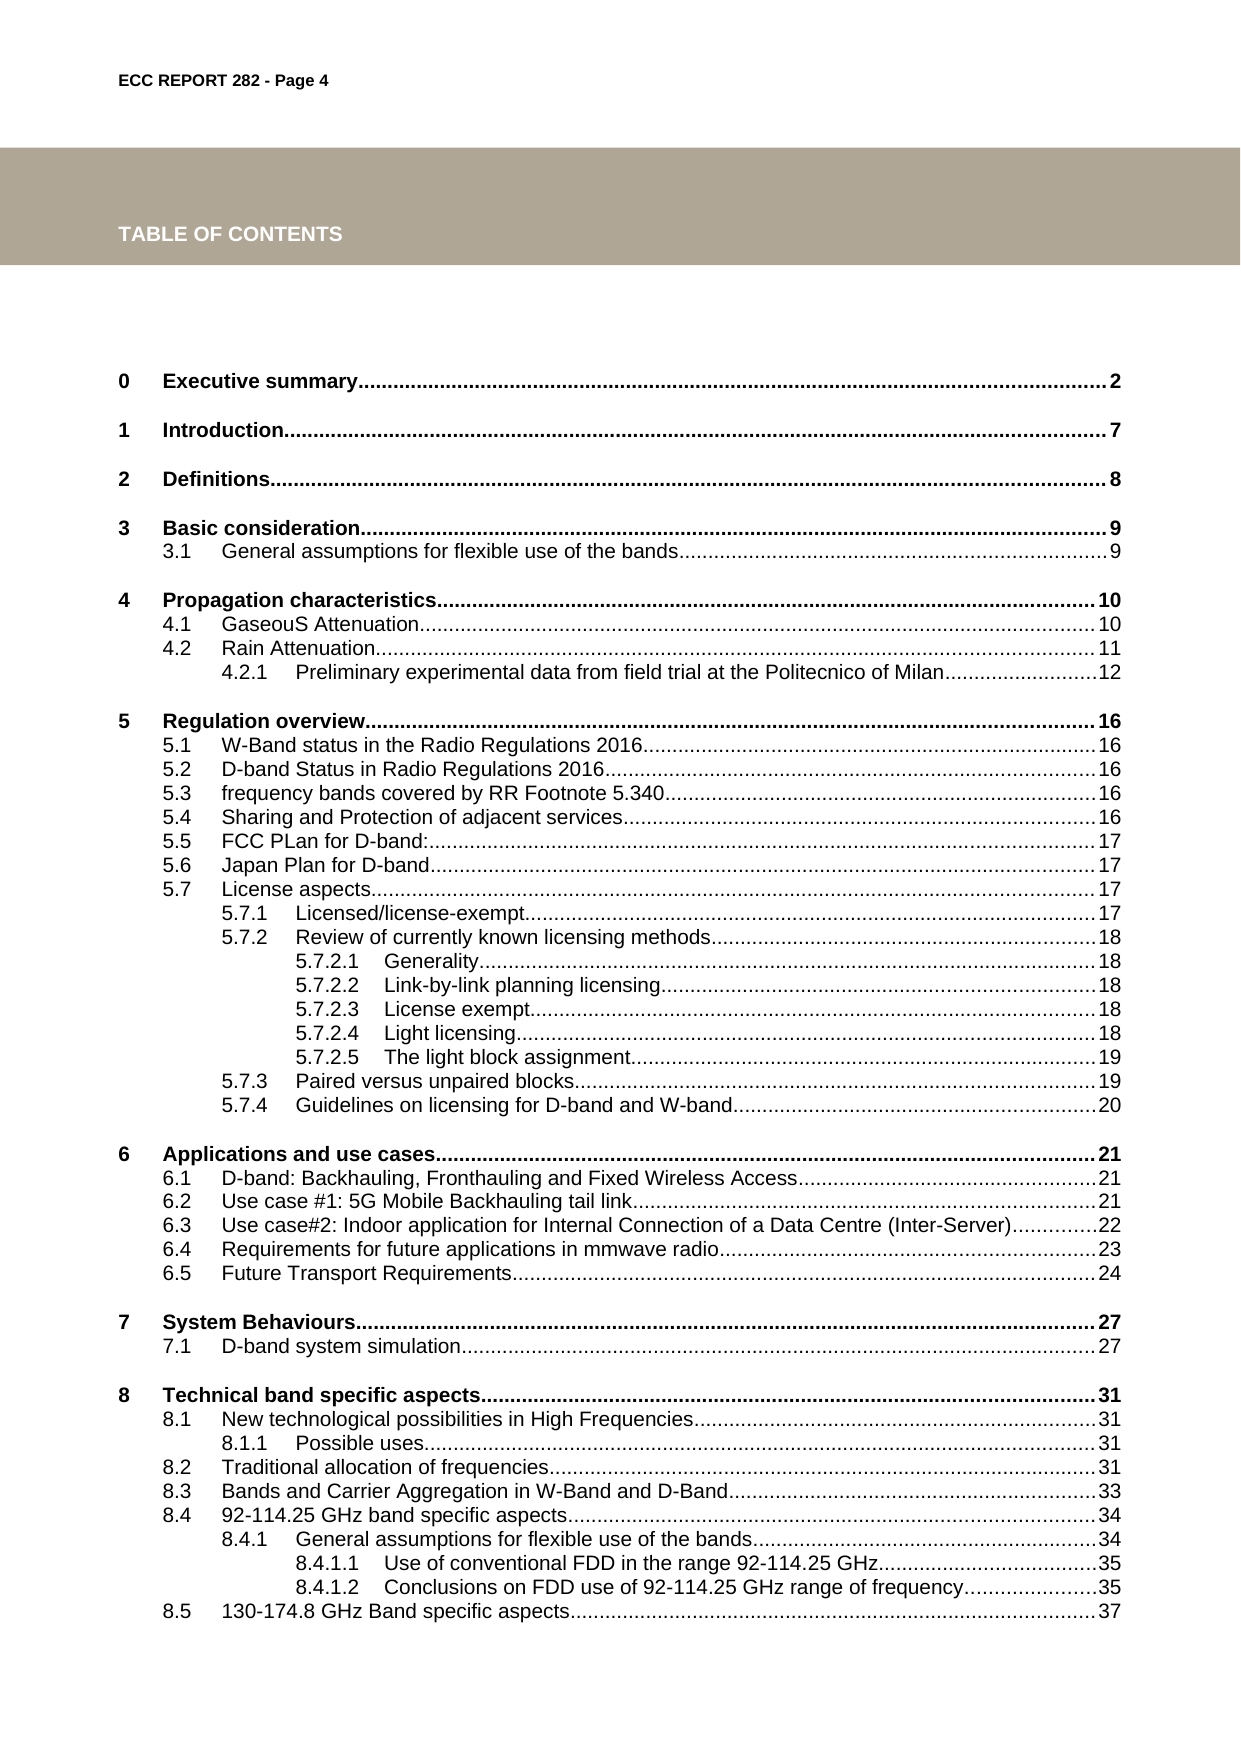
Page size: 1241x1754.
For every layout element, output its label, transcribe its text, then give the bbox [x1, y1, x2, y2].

text 5.7.3 Paired versus unpaired blocks 19 [221, 1068, 1122, 1092]
text 4.2 Rain Attenuation 11 [162, 636, 1122, 660]
text 5.1 W-Band status in the Radio Regulations 2016 16 [162, 733, 1122, 757]
text 4.1 GaseouS Attenuation 10 [162, 612, 1122, 636]
text 6.4 Requirements for future applications in mmwave radio 23 [162, 1237, 1122, 1261]
text 5.4 Sharing and Protection of adjacent services 16 [162, 805, 1122, 829]
text 6.5 Future Transport Requirements 24 [162, 1261, 1122, 1285]
text 6.2 Use case #1: 5G Mobile Backhauling tail link 21 [162, 1189, 1122, 1213]
text 5.7.2 Review of currently known licensing methods 18 [221, 925, 1122, 949]
text 6.3 Use case#2: Indoor application for Internal Connection of a Data Centre (Inter-Server) 22 [162, 1213, 1122, 1237]
text 8 Technical band specific aspects 31 [118, 1383, 1122, 1407]
text 5.7 License aspects 17 [162, 877, 1122, 901]
text 6 Applications and use cases 21 [118, 1141, 1122, 1165]
text 5.7.2.5 The light block assignment 19 [295, 1044, 1122, 1068]
text 7 System Behaviours 27 [118, 1310, 1122, 1334]
text 8.2 Traditional allocation of frequencies 31 [162, 1455, 1122, 1479]
text 6.1 D-band: Backhauling, Fronthauling and Fixed Wireless Access 21 [162, 1165, 1122, 1189]
text 5.5 FCC PLan for D-band: 17 [162, 829, 1122, 853]
text 2 Definitions 8 [118, 466, 1122, 490]
text 5 Regulation overview 16 [118, 709, 1122, 733]
text 5.7.2.2 Link-by-link planning licensing 18 [295, 973, 1122, 997]
text 4 Propagation characteristics 10 [118, 588, 1122, 612]
text 8.1.1 Possible uses 31 [221, 1431, 1122, 1455]
text 7.1 D-band system simulation 27 [162, 1334, 1122, 1358]
text 5.7.1 Licensed/license-exempt 17 [221, 901, 1122, 925]
text 8.5 130-174.8 GHz Band specific aspects 37 [162, 1599, 1122, 1623]
text 5.3 frequency bands covered by RR Footnote 5.340 16 [162, 781, 1122, 805]
text 8.4.1.2 Conclusions on FDD use of 92-114.25 GHz range of frequency 35 [295, 1575, 1122, 1599]
text 8.4.1.1 Use of conventional FDD in the range 92-114.25 GHz 35 [295, 1551, 1122, 1575]
text 5.7.2.3 License exempt 18 [295, 997, 1122, 1021]
text TABLE OF CONTENTS [118, 222, 1122, 246]
text 5.2 D-band Status in Radio Regulations 2016 16 [162, 757, 1122, 781]
text 3 Basic consideration 9 [118, 515, 1122, 539]
text 3.1 General assumptions for flexible use of the bands 9 [162, 539, 1122, 563]
text 5.7.2.1 Generality 18 [295, 949, 1122, 973]
text 8.4 92-114.25 GHz band specific aspects 34 [162, 1503, 1122, 1527]
text 8.4.1 General assumptions for flexible use of the bands 34 [221, 1527, 1122, 1551]
text 8.3 Bands and Carrier Aggregation in W-Band and D-Band 33 [162, 1479, 1122, 1503]
text 5.7.2.4 Light licensing 18 [295, 1021, 1122, 1044]
text 0 Executive summary 2 [118, 368, 1122, 392]
text 5.7.4 Guidelines on licensing for D-band and W-band 20 [221, 1092, 1122, 1116]
text 4.2.1 Preliminary experimental data from field trial at the Politecnico of Milan 12 [221, 660, 1122, 684]
text 1 Introduction 7 [118, 417, 1122, 441]
text 5.6 Japan Plan for D-band 17 [162, 853, 1122, 877]
text 8.1 New technological possibilities in High Frequencies 31 [162, 1407, 1122, 1431]
